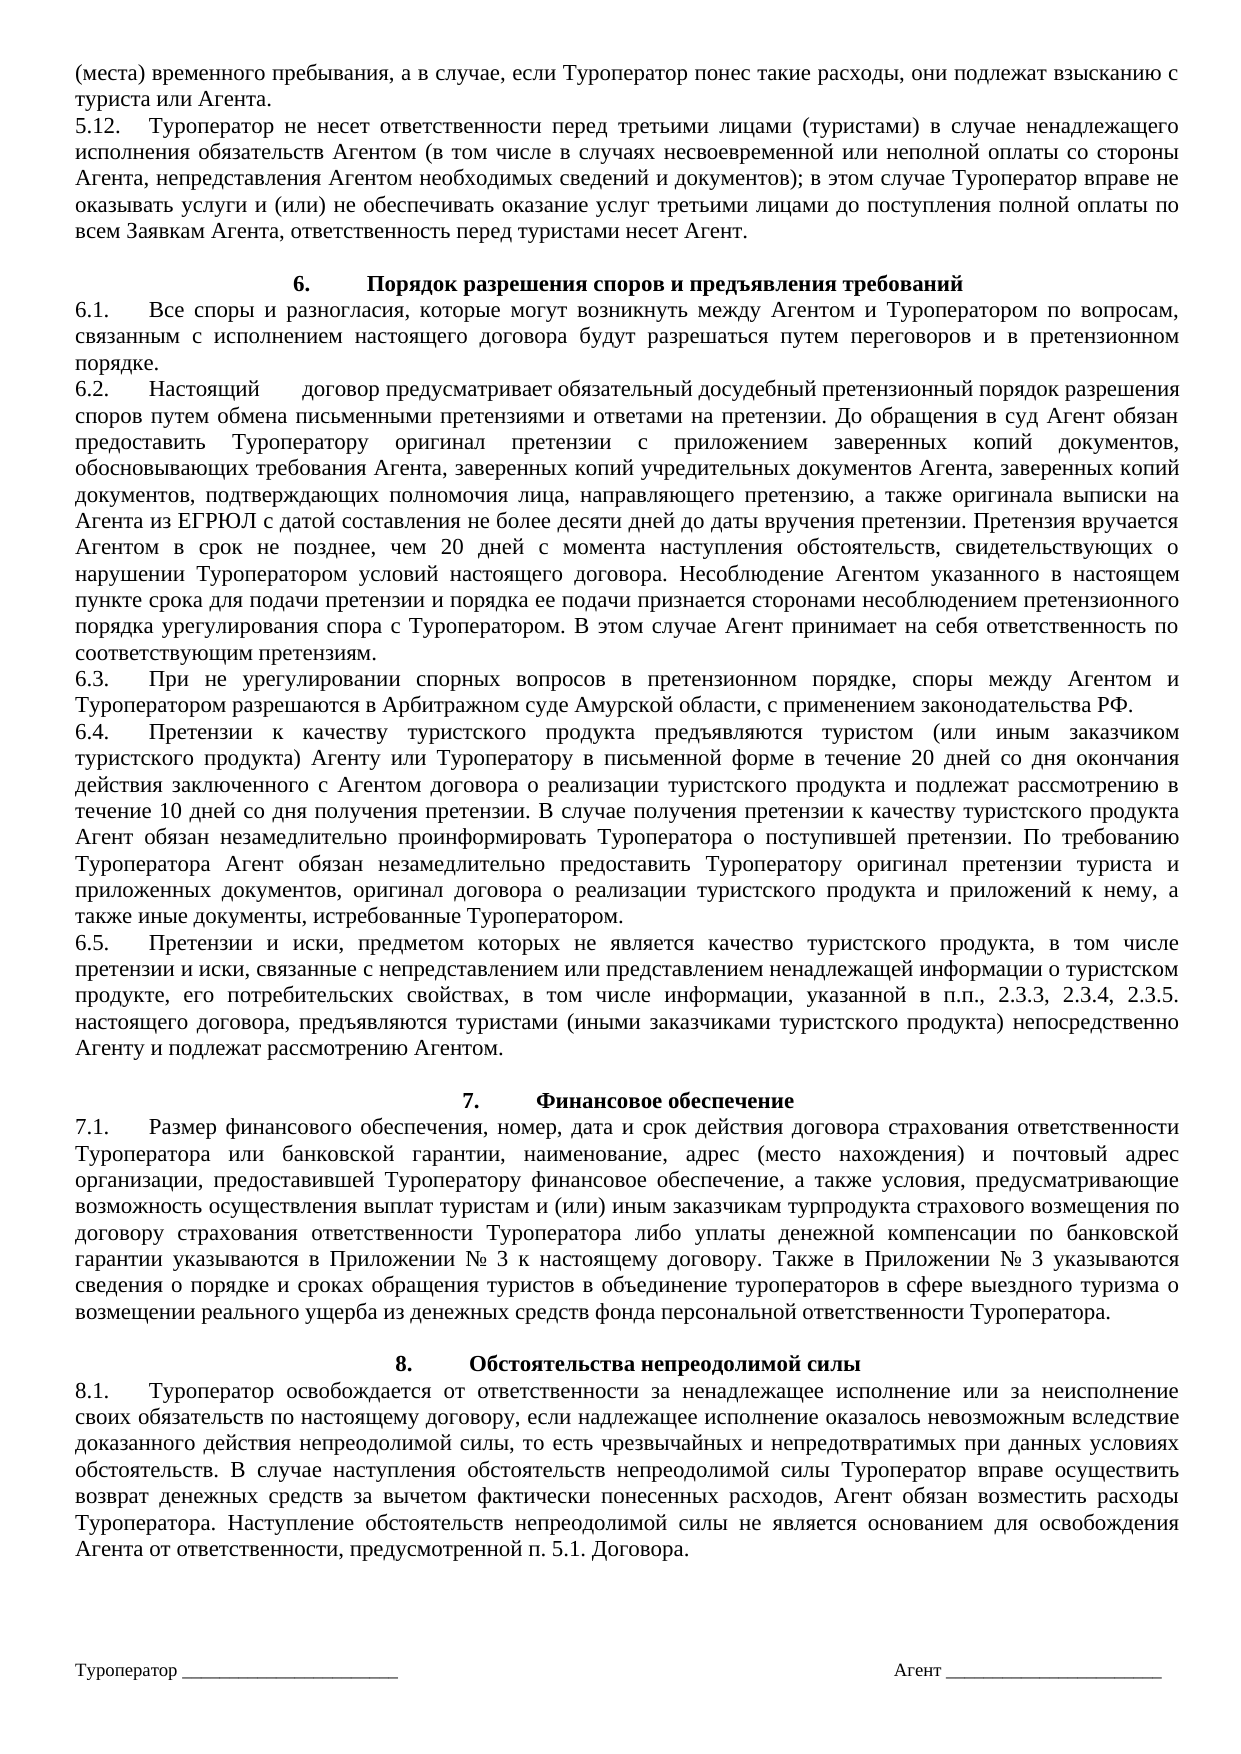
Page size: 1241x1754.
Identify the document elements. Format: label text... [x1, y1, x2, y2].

text 8.1. Туроператор освобождается от ответственности за ненадлежащее исполнение или за неисполнение своих обязательств по настоящему договору, если надлежащее исполнение оказалось невозможным вследствие доказанного действия непреодолимой силы, то есть чрезвычайных и непредотвратимых при данных условиях обстоятельств. В случае наступления обстоятельств непреодолимой силы Туроператор вправе осуществить возврат денежных средств за вычетом фактически понесенных расходов, Агент обязан возместить расходы Туроператора. Наступление обстоятельств непреодолимой силы не является основанием для освобождения Агента от ответственности, предусмотренной п. 5.1. Договора. [75, 1377, 1181, 1561]
text 6.4. Претензии к качеству туристского продукта предъявляются туристом (или иным заказчиком туристского продукта) Агенту или Туроператору в письменной форме в течение 20 дней со дня окончания действия заключенного с Агентом договора о реализации туристского продукта и подлежат рассмотрению в течение 10 дней со дня получения претензии. В случае получения претензии к качеству туристского продукта Агент обязан незамедлительно проинформировать Туроператора о поступившей претензии. По требованию Туроператора Агент обязан незамедлительно предоставить Туроператору оригинал претензии туриста и приложенных документов, оригинал договора о реализации туристского продукта и приложений к нему, а также иные документы, истребованные Туроператором. [75, 718, 1181, 929]
text 6.3. При не урегулировании спорных вопросов в претензионном порядке, споры между Агентом и Туроператором разрешаются в Арбитражном суде Амурской области, с применением законодательства РФ. [75, 665, 1181, 718]
text 6.2. Настоящий договор предусматривает обязательный досудебный претензионный порядок разрешения споров путем обмена письменными претензиями и ответами на претензии. До обращения в суд Агент обязан предоставить Туроператору оригинал претензии с приложением заверенных копий документов, обосновывающих требования Агента, заверенных копий учредительных документов Агента, заверенных копий документов, подтверждающих полномочия лица, направляющего претензию, а также оригинала выписки на Агента из ЕГРЮЛ с датой составления не более десяти дней до даты вручения претензии. Претензия вручается Агентом в срок не позднее, чем 20 дней с момента наступления обстоятельств, свидетельствующих о нарушении Туроператором условий настоящего договора. Несоблюдение Агентом указанного в настоящем пункте срока для подачи претензии и порядка ее подачи признается сторонами несоблюдением претензионного порядка урегулирования спора с Туроператором. В этом случае Агент принимает на себя ответственность по соответствующим претензиям. [75, 375, 1181, 665]
text 6.1. Все споры и разногласия, которые могут возникнуть между Агентом и Туроператором по вопросам, связанным с исполнением настоящего договора будут разрешаться путем переговоров и в претензионном порядке. [75, 296, 1181, 375]
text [75, 59, 1181, 112]
text 6. Порядок разрешения споров и предъявления требований [75, 270, 1181, 296]
text 6.5. Претензии и иски, предметом которых не является качество туристского продукта, в том числе претензии и иски, связанные с непредставлением или представлением ненадлежащей информации о туристском продукте, его потребительских свойствах, в том числе информации, указанной в п.п., 2.3.3, 2.3.4, 2.3.5. настоящего договора, предъявляются туристами (иными заказчиками туристского продукта) непосредственно Агенту и подлежат рассмотрению Агентом. [75, 929, 1181, 1061]
text 5.12. Туроператор не несет ответственности перед третьими лицами (туристами) в случае ненадлежащего исполнения обязательств Агентом (в том числе в случаях несвоевременной или неполной оплаты со стороны Агента, непредставления Агентом необходимых сведений и документов); в этом случае Туроператор вправе не оказывать услуги и (или) не обеспечивать оказание услуг третьими лицами до поступления полной оплаты по всем Заявкам Агента, ответственность перед туристами несет Агент. [75, 112, 1181, 243]
text 7. Финансовое обеспечение [75, 1087, 1181, 1113]
text 8. Обстоятельства непреодолимой силы [75, 1350, 1181, 1377]
text 7.1. Размер финансового обеспечения, номер, дата и срок действия договора страхования ответственности Туроператора или банковской гарантии, наименование, адрес (место нахождения) и почтовый адрес организации, предоставившей Туроператору финансовое обеспечение, а также условия, предусматривающие возможность осуществления выплат туристам и (или) иным заказчикам турпродукта страхового возмещения по договору страхования ответственности Туроператора либо уплаты денежной компенсации по банковской гарантии указываются в Приложении № 3 к настоящему договору. Также в Приложении № 3 указываются сведения о порядке и сроках обращения туристов в объединение туроператоров в сфере выездного туризма о возмещении реального ущерба из денежных средств фонда персональной ответственности Туроператора. [75, 1113, 1181, 1324]
